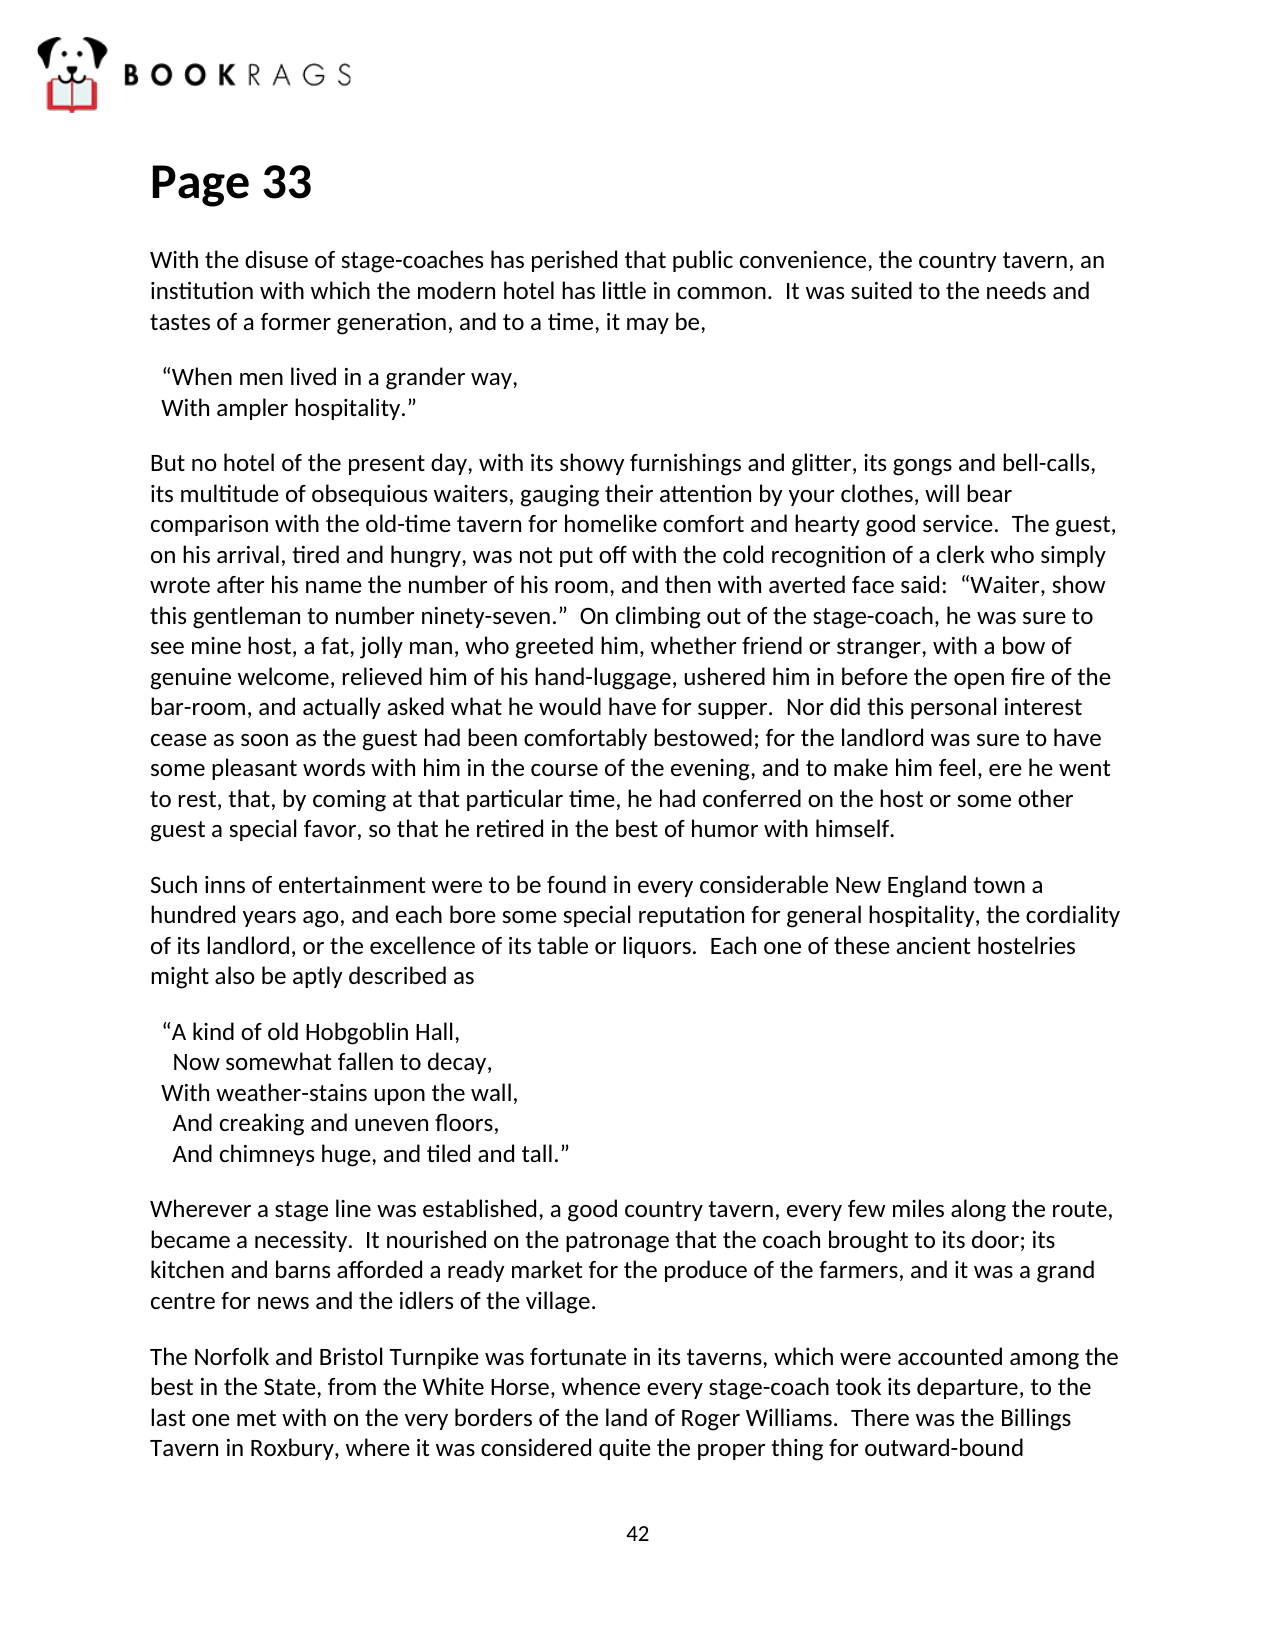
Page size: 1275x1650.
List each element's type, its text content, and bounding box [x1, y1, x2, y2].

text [150, 1341, 1125, 1463]
text Page 33 [150, 150, 1125, 211]
text But no hotel of the present day, with its showy furnishings and glitter, its gongs and bell-calls, its multitude of obsequious waiters, gauging their attention by your clothes, will bear comparison with the old-time tavern for homelike comfort and hearty good service. The guest, on his arrival, tired and hungry, was not put off with the cold recognition of a clerk who simply wrote after his name the number of his room, and then with averted face said: “Waiter, show this gentleman to number ninety-seven.” On climbing out of the stage-coach, he was sure to see mine host, a fat, jolly man, who greeted him, whether friend or stranger, with a bow of genuine welcome, relieved him of his hand-luggage, ushered him in before the open fire of the bar-room, and actually asked what he would have for supper. Nor did this personal interest cease as soon as the guest had been comfortably bestowed; for the landlord was sure to have some pleasant words with him in the course of the evening, and to make him feel, ere he went to rest, that, by coming at that particular time, he had conferred on the host or some other guest a special favor, so that he retired in the best of humor with himself. [150, 447, 1125, 844]
text “A kind of old Hobgoblin Hall, Now somewhat fallen to decay, With weather-stains upon the wall, And creaking and uneven floors, And chimneys huge, and tiled and tall.” [150, 1016, 1125, 1169]
text With the disuse of stage-coaches has perished that public convenience, the country tavern, an institution with which the modern hotel has little in common. It was suited to the needs and tastes of a former generation, and to a time, it may be, [150, 244, 1125, 336]
text Such inns of entertainment were to be found in every considerable New England town a hundred years ago, and each bore some special reputation for general hospitality, the cordiality of its landlord, or the excellence of its table or liquors. Each one of these ancient hostelries might also be aptly described as [150, 869, 1125, 991]
text “When men lived in a grander way, With ampler hospitality.” [150, 361, 1125, 422]
text Wherever a stage line was established, a good country tavern, every few miles along the route, became a necessity. It nourished on the patronage that the coach brought to its door; its kitchen and barns afforded a ready market for the produce of the farmers, and it was a grand centre for news and the idlers of the village. [150, 1194, 1125, 1316]
picture [37, 37, 351, 113]
